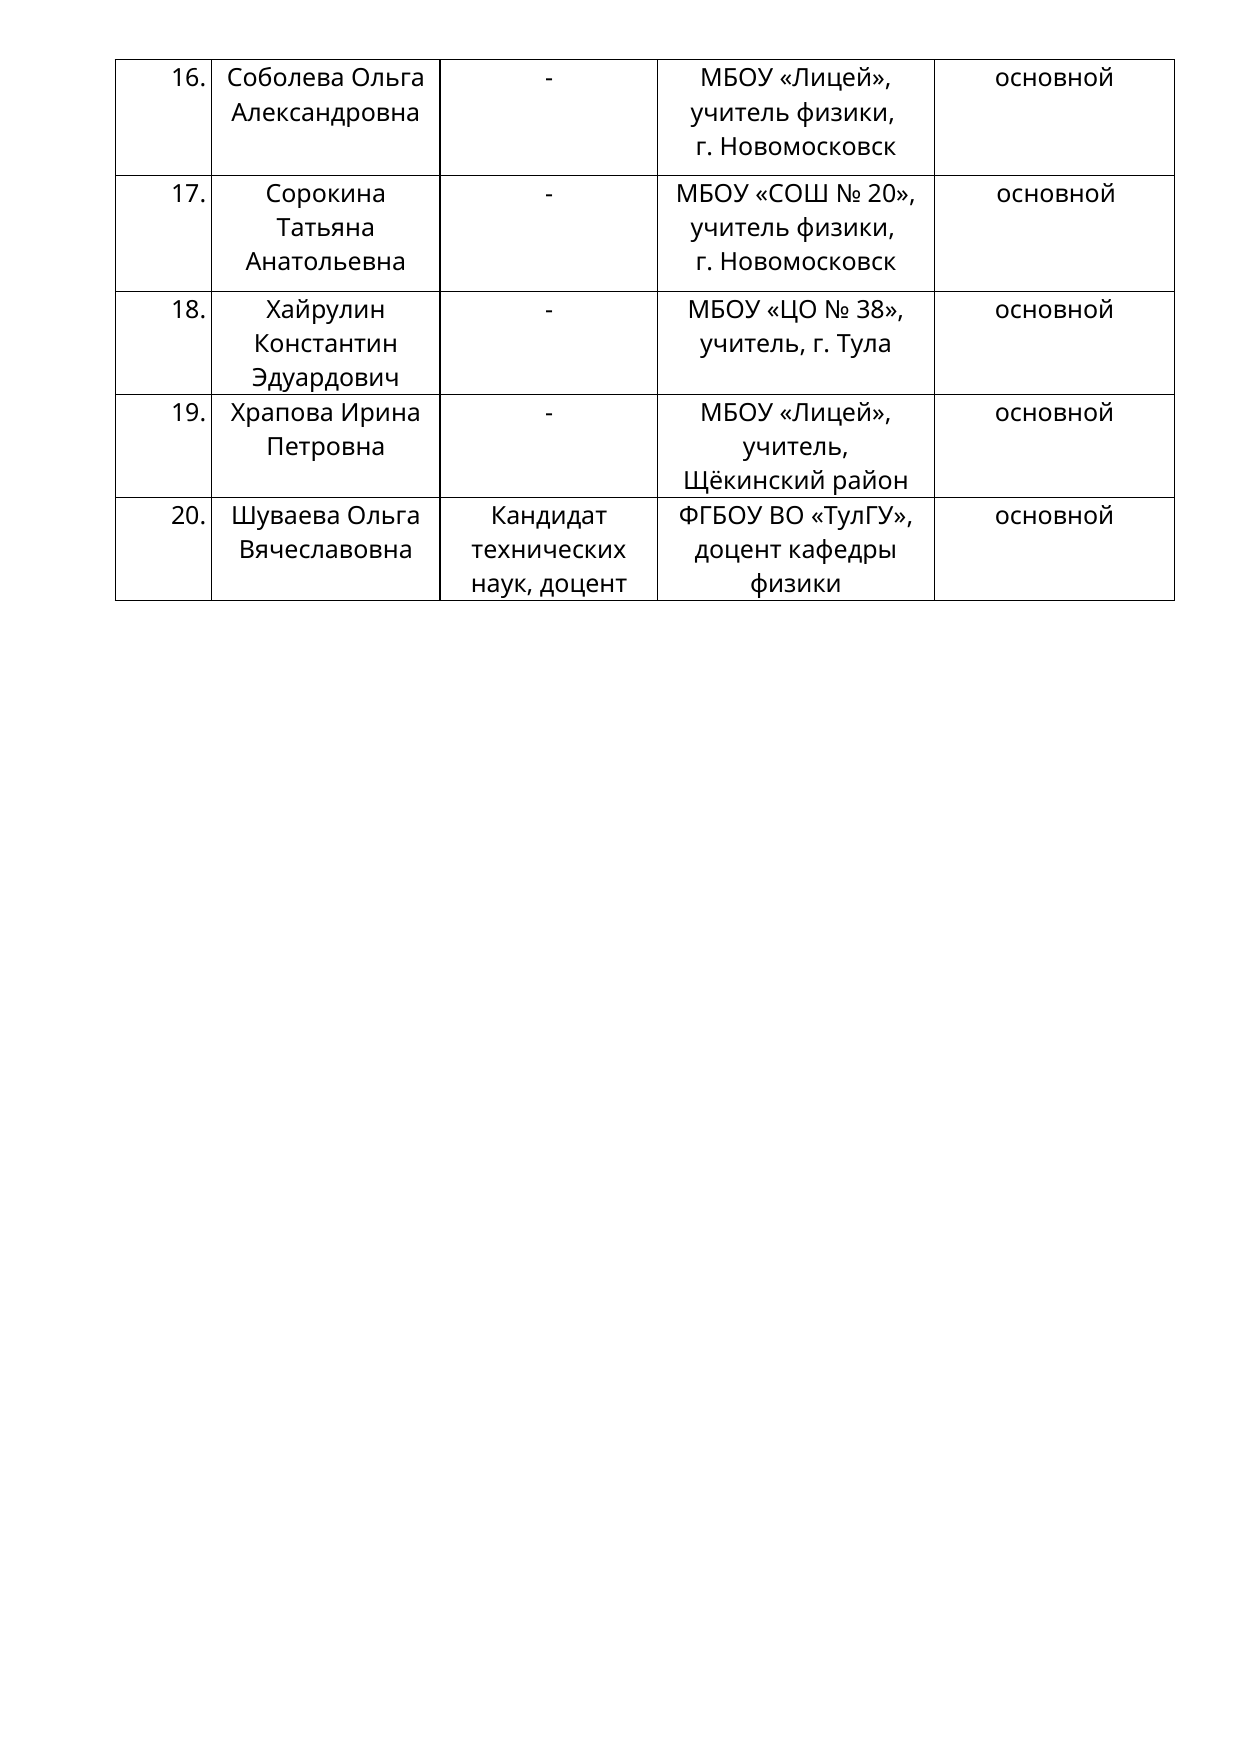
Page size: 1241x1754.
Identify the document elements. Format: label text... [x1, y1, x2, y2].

table_cell [116, 292, 211, 394]
table_cell Храпова Ирина Петровна [212, 395, 439, 497]
table_cell основной [935, 60, 1174, 175]
table_cell основной [935, 292, 1174, 394]
table_cell [116, 498, 211, 600]
table_cell Кандидат технических наук, доцент [441, 498, 657, 600]
table_cell Соболева Ольга Александровна [212, 60, 439, 175]
table_cell - [441, 60, 657, 175]
table_cell Хайрулин Константин Эдуардович [212, 292, 439, 394]
table_cell [116, 395, 211, 497]
table_cell основной [935, 395, 1174, 497]
table_cell МБОУ «ЦО № 38», учитель, г. Тула [658, 292, 934, 394]
table_cell основной [935, 176, 1174, 291]
table_cell Сорокина Татьяна Анатольевна [212, 176, 439, 291]
table_cell ФГБОУ ВО «ТулГУ», доцент кафедры физики [658, 498, 934, 600]
table_cell - [441, 292, 657, 394]
table_cell МБОУ «Лицей», учитель, Щёкинский район [658, 395, 934, 497]
table_cell - [441, 395, 657, 497]
table_cell [116, 60, 211, 175]
table_cell МБОУ «СОШ № 20», учитель физики, г. Новомосковск [658, 176, 934, 291]
table_cell - [441, 176, 657, 291]
table_cell Шуваева Ольга Вячеславовна [212, 498, 439, 600]
table_cell [116, 176, 211, 291]
table_cell МБОУ «Лицей», учитель физики, г. Новомосковск [658, 60, 934, 175]
table_cell основной [935, 498, 1174, 600]
